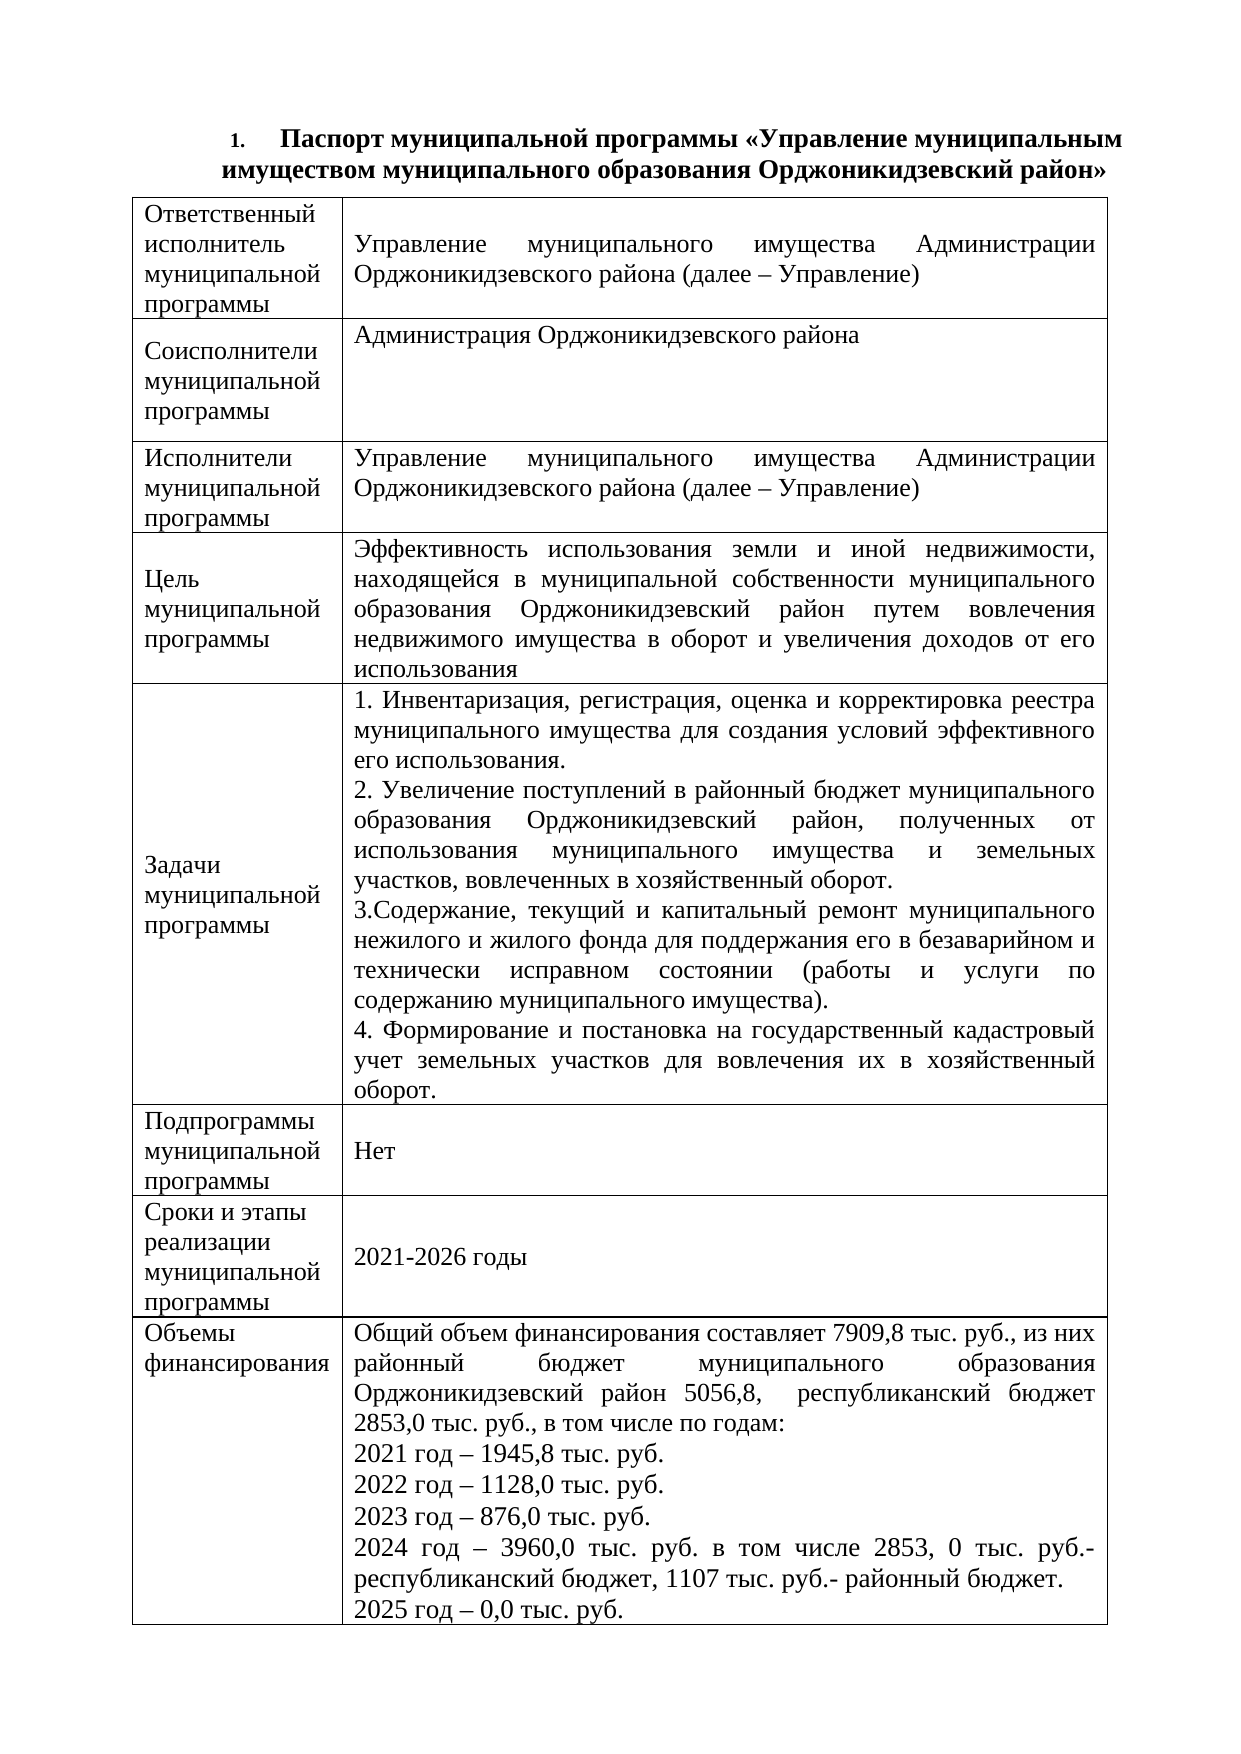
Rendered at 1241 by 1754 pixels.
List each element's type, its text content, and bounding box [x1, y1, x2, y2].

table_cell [343, 1318, 1107, 1624]
title Паспорт муниципальной программы «Управление муниципальным имуществом муниципального образования Орджоникидзевский район» [177, 122, 1152, 184]
table_header Управление муниципального имущества Администрации Орджоникидзевского района (далее – Управление) [343, 198, 1107, 318]
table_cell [133, 1318, 342, 1624]
table_cell Соисполнители муниципальной программы [133, 319, 342, 441]
table_cell Эффективность использования земли и иной недвижимости, находящейся в муниципальной собственности муниципального образования Орджоникидзевский район путем вовлечения недвижимого имущества в оборот и увеличения доходов от его использования [343, 533, 1107, 683]
table_cell Управление муниципального имущества Администрации Орджоникидзевского района (далее – Управление) [343, 442, 1107, 532]
table_cell Исполнители муниципальной программы [133, 442, 342, 532]
table_cell Администрация Орджоникидзевского района [343, 319, 1107, 441]
table_cell 2021-2026 годы [343, 1196, 1107, 1316]
table_cell Цель муниципальной программы [133, 533, 342, 683]
table_cell Подпрограммы муниципальной программы [133, 1105, 342, 1195]
table_header Ответственный исполнитель муниципальной программы [133, 198, 342, 318]
table_cell Нет [343, 1105, 1107, 1195]
table_cell 1. Инвентаризация, регистрация, оценка и корректировка реестра муниципального имущества для создания условий эффективного его использования. 2. Увеличение поступлений в районный бюджет муниципального образования Орджоникидзевский район, полученных от использования муниципального имущества и земельных участков, вовлеченных в хозяйственный оборот. 3.Содержание, текущий и капитальный ремонт муниципального нежилого и жилого фонда для поддержания его в безаварийном и технически исправном состоянии (работы и услуги по содержанию муниципального имущества). 4. Формирование и постановка на государственный кадастровый учет земельных участков для вовлечения их в хозяйственный оборот. [343, 684, 1107, 1104]
table_cell Сроки и этапы реализации муниципальной программы [133, 1196, 342, 1316]
table_cell Задачи муниципальной программы [133, 684, 342, 1104]
